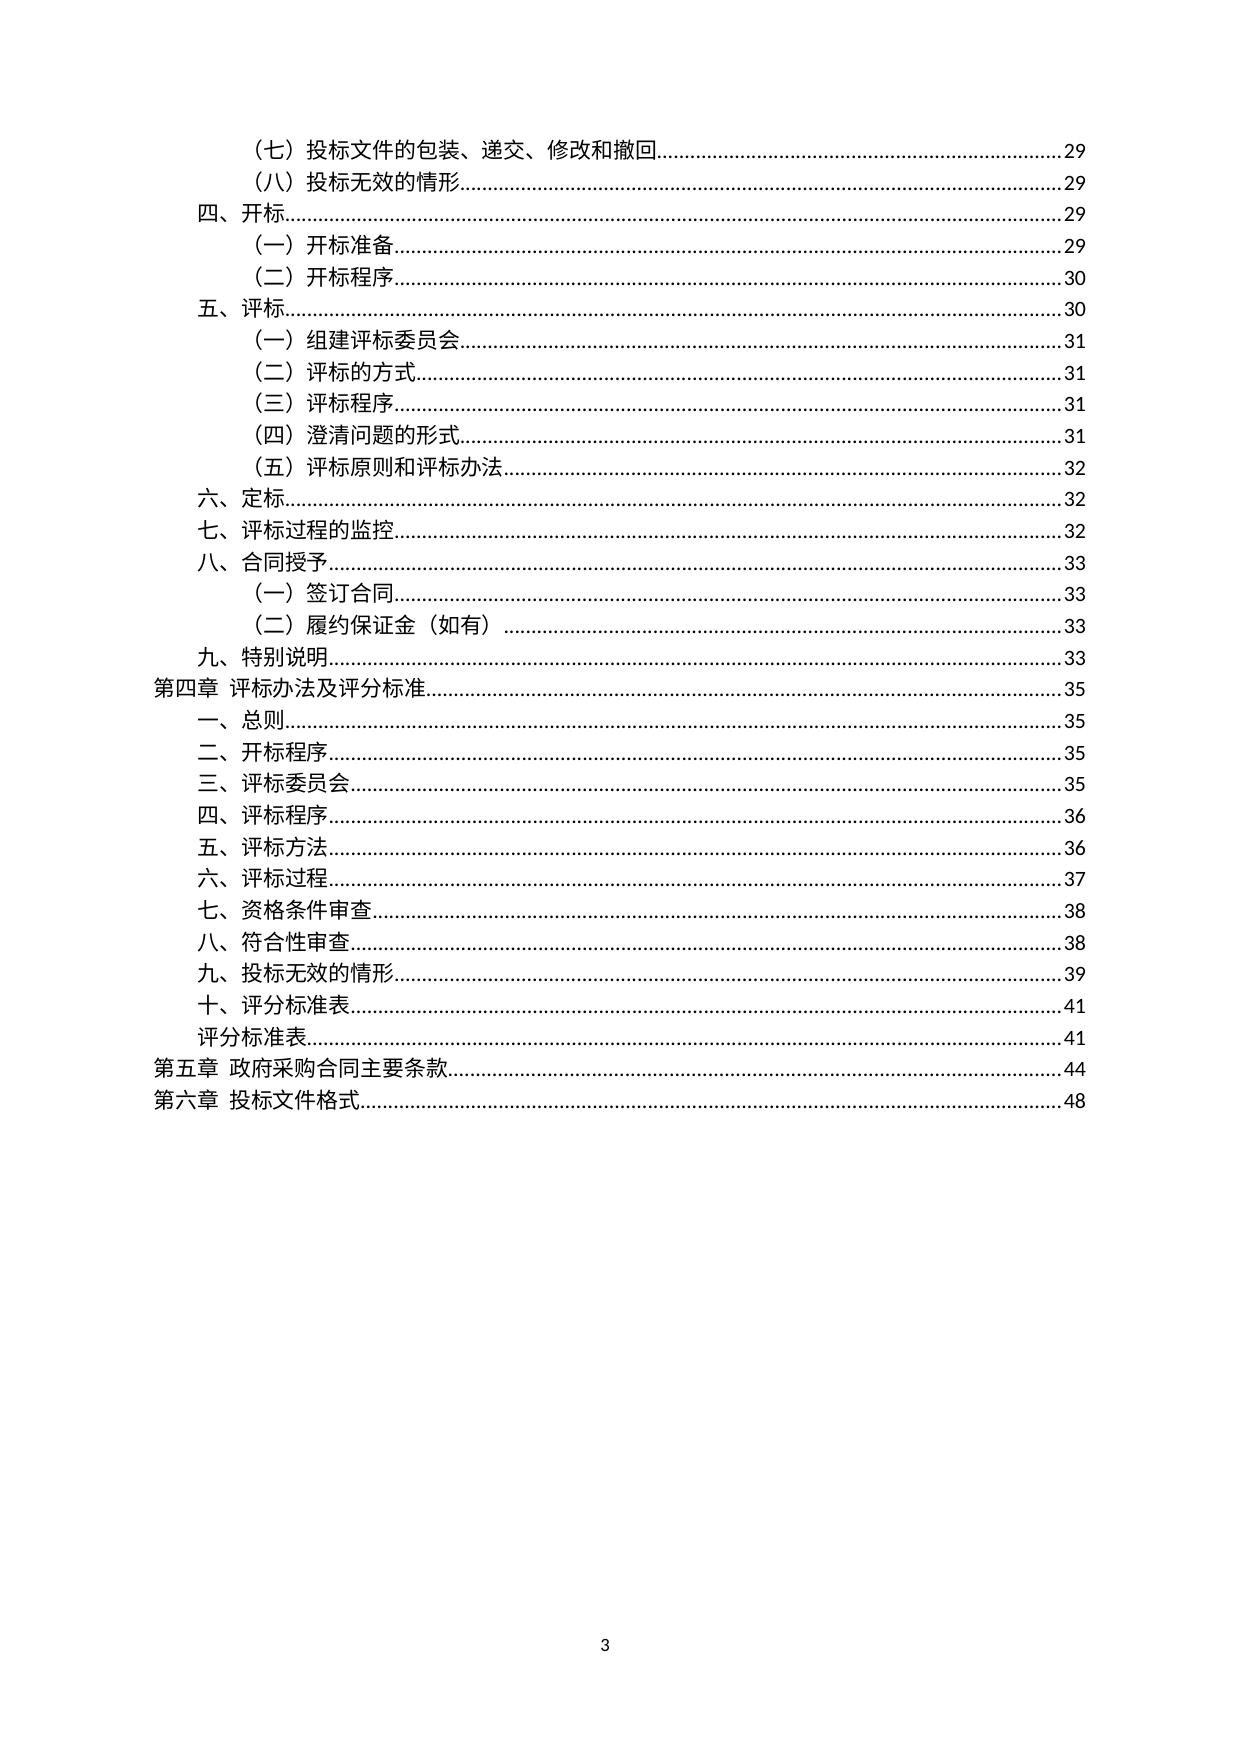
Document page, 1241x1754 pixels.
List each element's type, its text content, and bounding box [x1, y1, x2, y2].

text （四）澄清问题的形式 31 [241, 418, 1087, 449]
text （一）签订合同 33 [241, 576, 1087, 608]
text （二）开标程序 30 [241, 259, 1087, 291]
text 第五章 政府采购合同主要条款 44 [153, 1051, 1087, 1083]
text 四、开标 29 [197, 196, 1087, 228]
text 五、评标方法 36 [197, 829, 1087, 861]
text 第六章 投标文件格式 48 [153, 1083, 1087, 1114]
text （七）投标文件的包装、递交、修改和撤回 29 [241, 133, 1087, 164]
text 六、定标 32 [197, 481, 1087, 513]
text （三）评标程序 31 [241, 386, 1087, 418]
text 十、评分标准表 41 [197, 988, 1087, 1019]
text 评分标准表 41 [197, 1019, 1087, 1051]
text 六、评标过程 37 [197, 861, 1087, 893]
text 一、总则 35 [197, 703, 1087, 734]
text 四、评标程序 36 [197, 798, 1087, 829]
text （二）履约保证金（如有） 33 [241, 608, 1087, 639]
text （八）投标无效的情形 29 [241, 164, 1087, 196]
text 八、符合性审查 38 [197, 924, 1087, 956]
text 八、合同授予 33 [197, 544, 1087, 576]
text 第四章 评标办法及评分标准 35 [153, 671, 1087, 703]
text 七、资格条件审查 38 [197, 893, 1087, 924]
text 九、特别说明 33 [197, 639, 1087, 671]
text （二）评标的方式 31 [241, 354, 1087, 386]
text 三、评标委员会 35 [197, 766, 1087, 798]
text 二、开标程序 35 [197, 734, 1087, 766]
text （五）评标原则和评标办法 32 [241, 449, 1087, 481]
text 五、评标 30 [197, 291, 1087, 323]
text 七、评标过程的监控 32 [197, 513, 1087, 544]
text （一）组建评标委员会 31 [241, 323, 1087, 354]
text （一）开标准备 29 [241, 228, 1087, 259]
text 九、投标无效的情形 39 [197, 956, 1087, 988]
